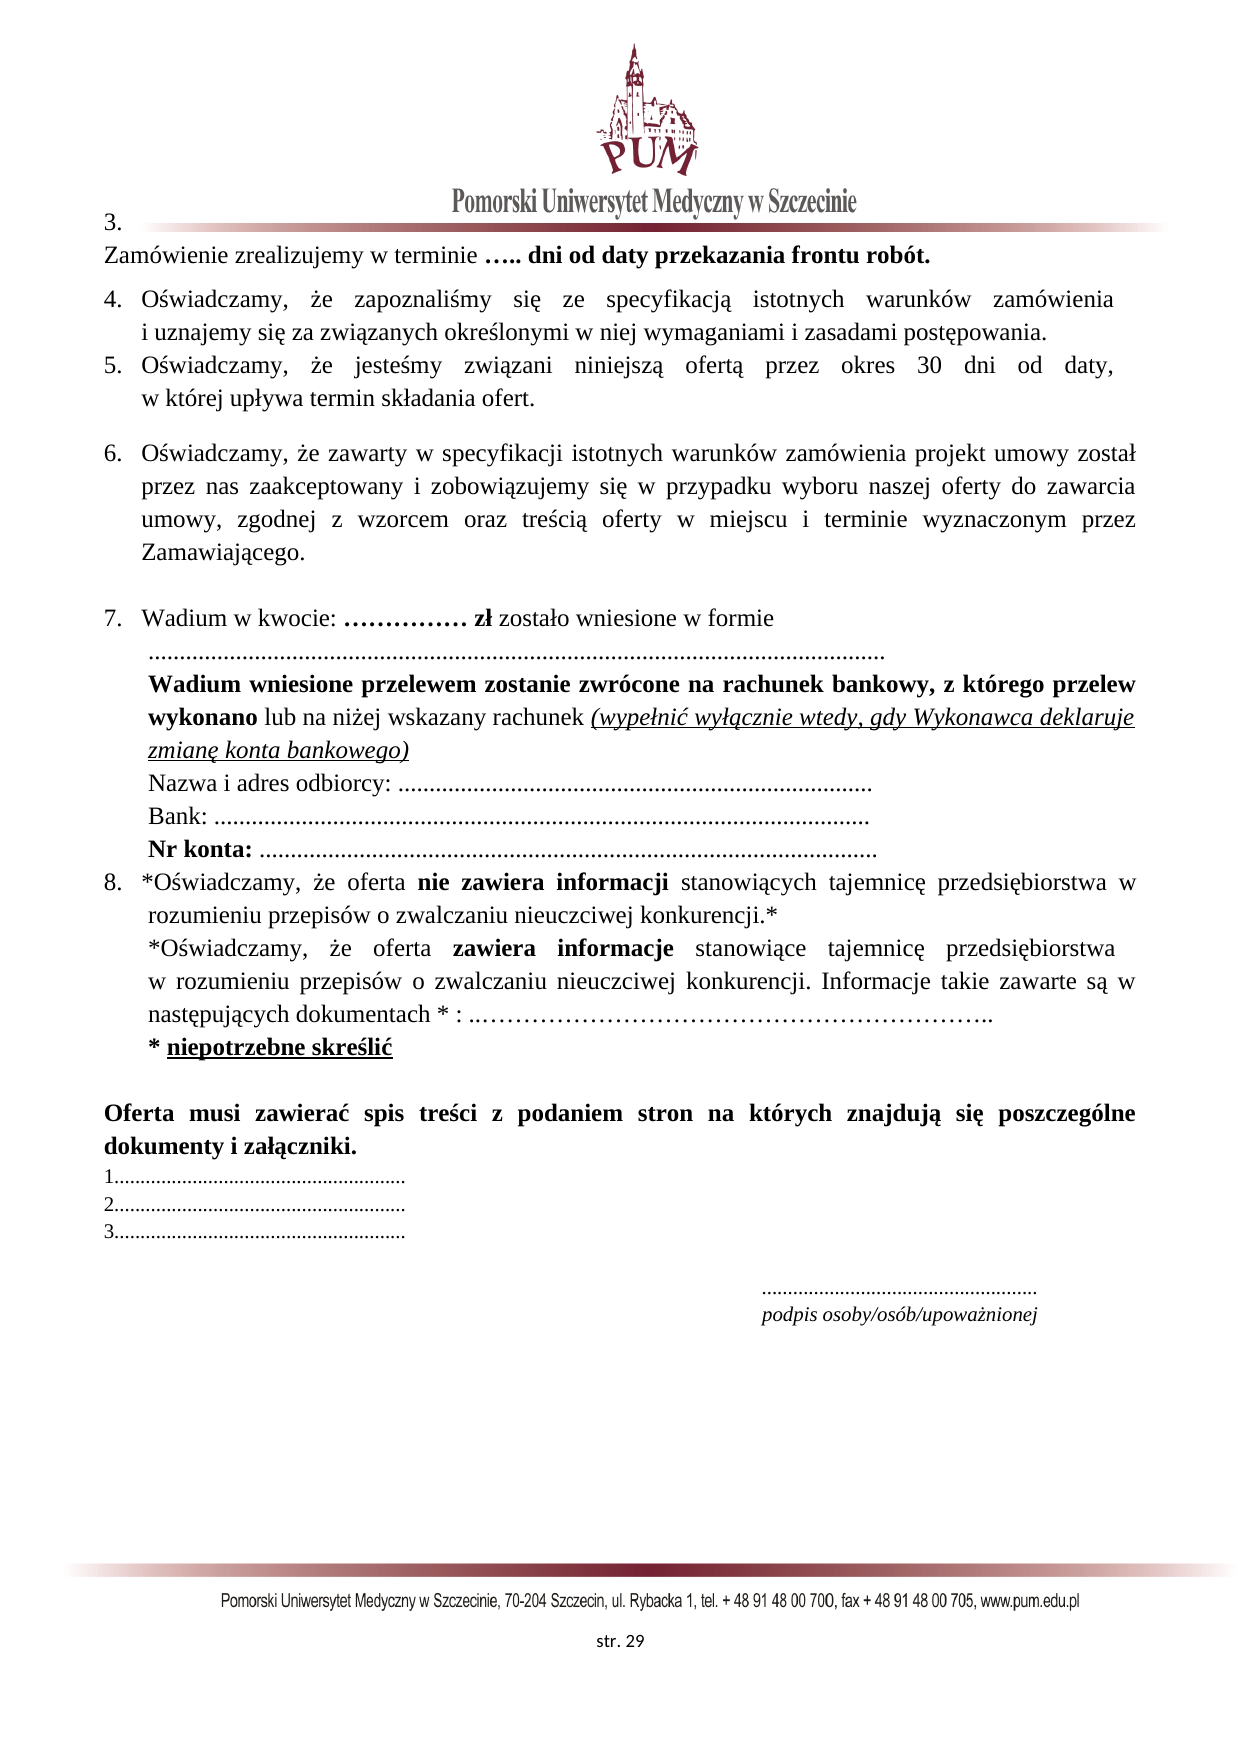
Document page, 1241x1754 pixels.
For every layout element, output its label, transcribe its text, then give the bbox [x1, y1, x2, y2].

list *Oświadczamy, że oferta nie zawiera informacji stanowiących tajemnicę przedsiębiorstwa w rozumieniu przepisów o zwalczaniu nieuczciwej konkurencji.* [103, 867, 1137, 929]
text Wadium wniesione przelewem zostanie zwrócone na rachunek bankowy, z którego przelew wykonano lub na niżej wskazany rachunek (wypełnić wyłącznie wtedy, gdy Wykonawca deklaruje zmianę konta bankowego) [148, 669, 1137, 764]
text ...................................................................................................................... [148, 636, 1137, 665]
list Oświadczamy, że jesteśmy związani niniejszą ofertą przez okres 30 dni od daty, w której upływa termin składania ofert. [103, 350, 1137, 412]
text * niepotrzebne skreślić [148, 1032, 1137, 1061]
text Oferta musi zawierać spis treści z podaniem stron na których znajdują się poszczególne dokumenty i załączniki. [103, 1098, 1137, 1160]
picture [58, 1563, 1240, 1611]
list Wadium w kwocie: …………… zł zostało wniesione w formie [103, 603, 1137, 632]
text 2........................................................ [103, 1192, 1137, 1216]
text ..................................................... [664, 1275, 1137, 1299]
text *Oświadczamy, że oferta zawiera informacje stanowiące tajemnicę przedsiębiorstwa w rozumieniu przepisów o zwalczaniu nieuczciwej konkurencji. Informacje takie zawarte są w następujących dokumentach * : ..…………………………………………………….. [148, 933, 1137, 1028]
list Oświadczamy, że zapoznaliśmy się ze specyfikacją istotnych warunków zamówienia i uznajemy się za związanych określonymi w niej wymaganiami i zasadami postępowania. [103, 284, 1137, 346]
text podpis osoby/osób/upoważnionej [664, 1302, 1137, 1326]
text 1........................................................ [103, 1164, 1137, 1188]
text Nr konta: ................................................................................................... [103, 834, 1137, 863]
list Zamówienie zrealizujemy w terminie ….. dni od daty przekazania frontu robót. [103, 207, 1137, 268]
text 3........................................................ [103, 1219, 1137, 1243]
text Nazwa i adres odbiorcy: ............................................................................ [141, 768, 1137, 797]
list Oświadczamy, że zawarty w specyfikacji istotnych warunków zamówienia projekt umowy został przez nas zaakceptowany i zobowiązujemy się w przypadku wyboru naszej oferty do zawarcia umowy, zgodnej z wzorcem oraz treścią oferty w miejscu i terminie wyznaczonym przez Zamawiającego. [103, 438, 1137, 566]
text Bank: ......................................................................................................... [141, 801, 1137, 830]
picture [136, 43, 1168, 232]
